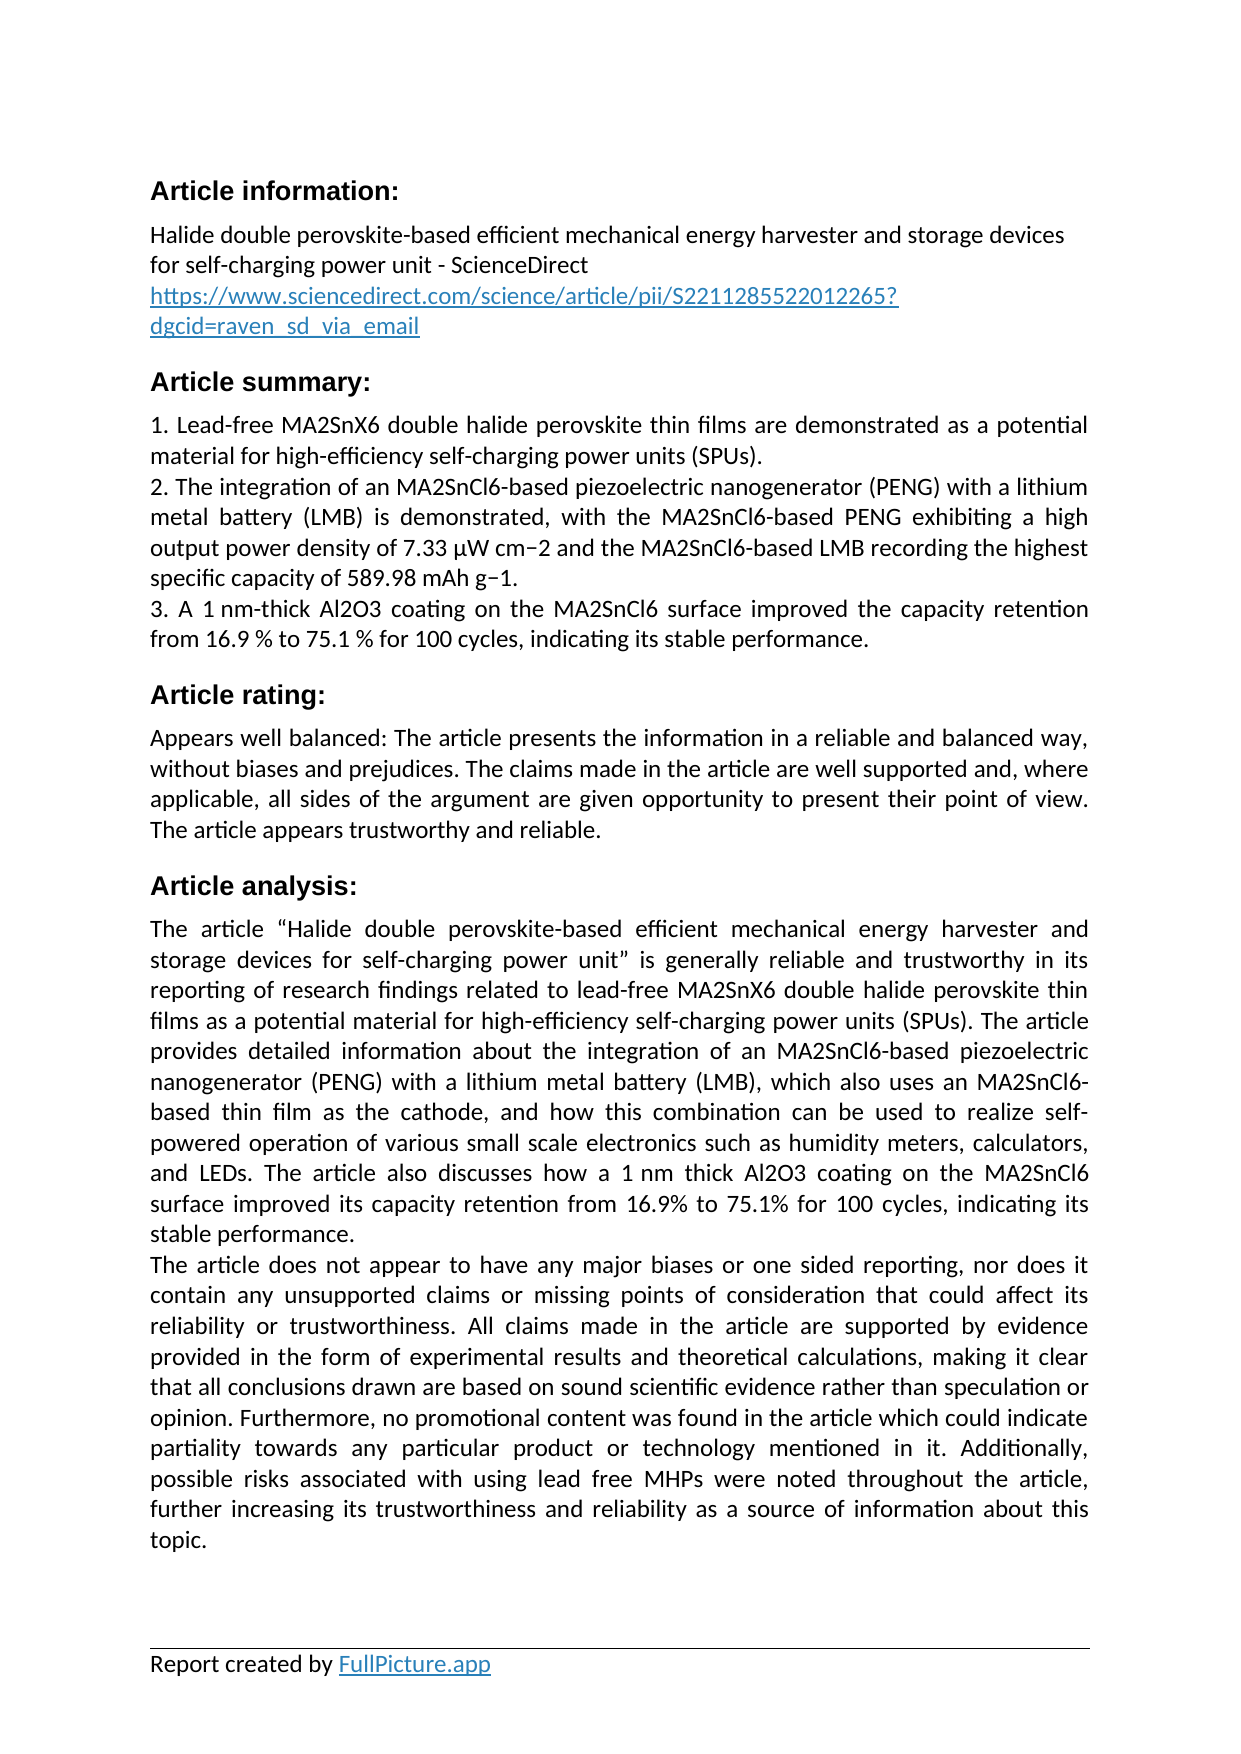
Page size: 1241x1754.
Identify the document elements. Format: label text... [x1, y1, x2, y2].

subtitle Article rating: [150, 679, 1090, 710]
text The article “Halide double perovskite-based efficient mechanical energy harvester and storage devices for self-charging power unit” is generally reliable and trustworthy in its reporting of research findings related to lead-free MA2SnX6 double halide perovskite thin films as a potential material for high-efficiency self-charging power units (SPUs). The article provides detailed information about the integration of an MA2SnCl6-based piezoelectric nanogenerator (PENG) with a lithium metal battery (LMB), which also uses an MA2SnCl6-based thin film as the cathode, and how this combination can be used to realize self-powered operation of various small scale electronics such as humidity meters, calculators, and LEDs. The article also discusses how a 1 nm thick Al2O3 coating on the MA2SnCl6 surface improved its capacity retention from 16.9% to 75.1% for 100 cycles, indicating its stable performance. [150, 913, 1090, 1249]
text 3. A 1 nm-thick Al2O3 coating on the MA2SnCl6 surface improved the capacity retention from 16.9 % to 75.1 % for 100 cycles, indicating its stable performance. [150, 593, 1090, 654]
text Appears well balanced: The article presents the information in a reliable and balanced way, without biases and prejudices. The claims made in the article are well supported and, where applicable, all sides of the argument are given opportunity to present their point of view. The article appears trustworthy and reliable. [150, 722, 1090, 844]
text The article does not appear to have any major biases or one sided reporting, nor does it contain any unsupported claims or missing points of consideration that could affect its reliability or trustworthiness. All claims made in the article are supported by evidence provided in the form of experimental results and theoretical calculations, making it clear that all conclusions drawn are based on sound scientific evidence rather than speculation or opinion. Furthermore, no promotional content was found in the article which could indicate partiality towards any particular product or technology mentioned in it. Additionally, possible risks associated with using lead free MHPs were noted throughout the article, further increasing its trustworthiness and reliability as a source of information about this topic. [150, 1249, 1090, 1554]
subtitle Article summary: [150, 366, 1090, 397]
text Halide double perovskite-based efficient mechanical energy harvester and storage devices for self-charging power unit - ScienceDirecthttps://www.sciencedirect.com/science/article/pii/S2211285522012265?dgcid=raven_sd_via_email [150, 219, 1090, 341]
text 2. The integration of an MA2SnCl6-based piezoelectric nanogenerator (PENG) with a lithium metal battery (LMB) is demonstrated, with the MA2SnCl6-based PENG exhibiting a high output power density of 7.33 μW cm−2 and the MA2SnCl6-based LMB recording the highest specific capacity of 589.98 mAh g−1. [150, 471, 1090, 593]
subtitle Article information: [150, 175, 1090, 206]
subtitle Article analysis: [150, 869, 1090, 901]
text 1. Lead-free MA2SnX6 double halide perovskite thin films are demonstrated as a potential material for high-efficiency self-charging power units (SPUs). [150, 409, 1090, 471]
